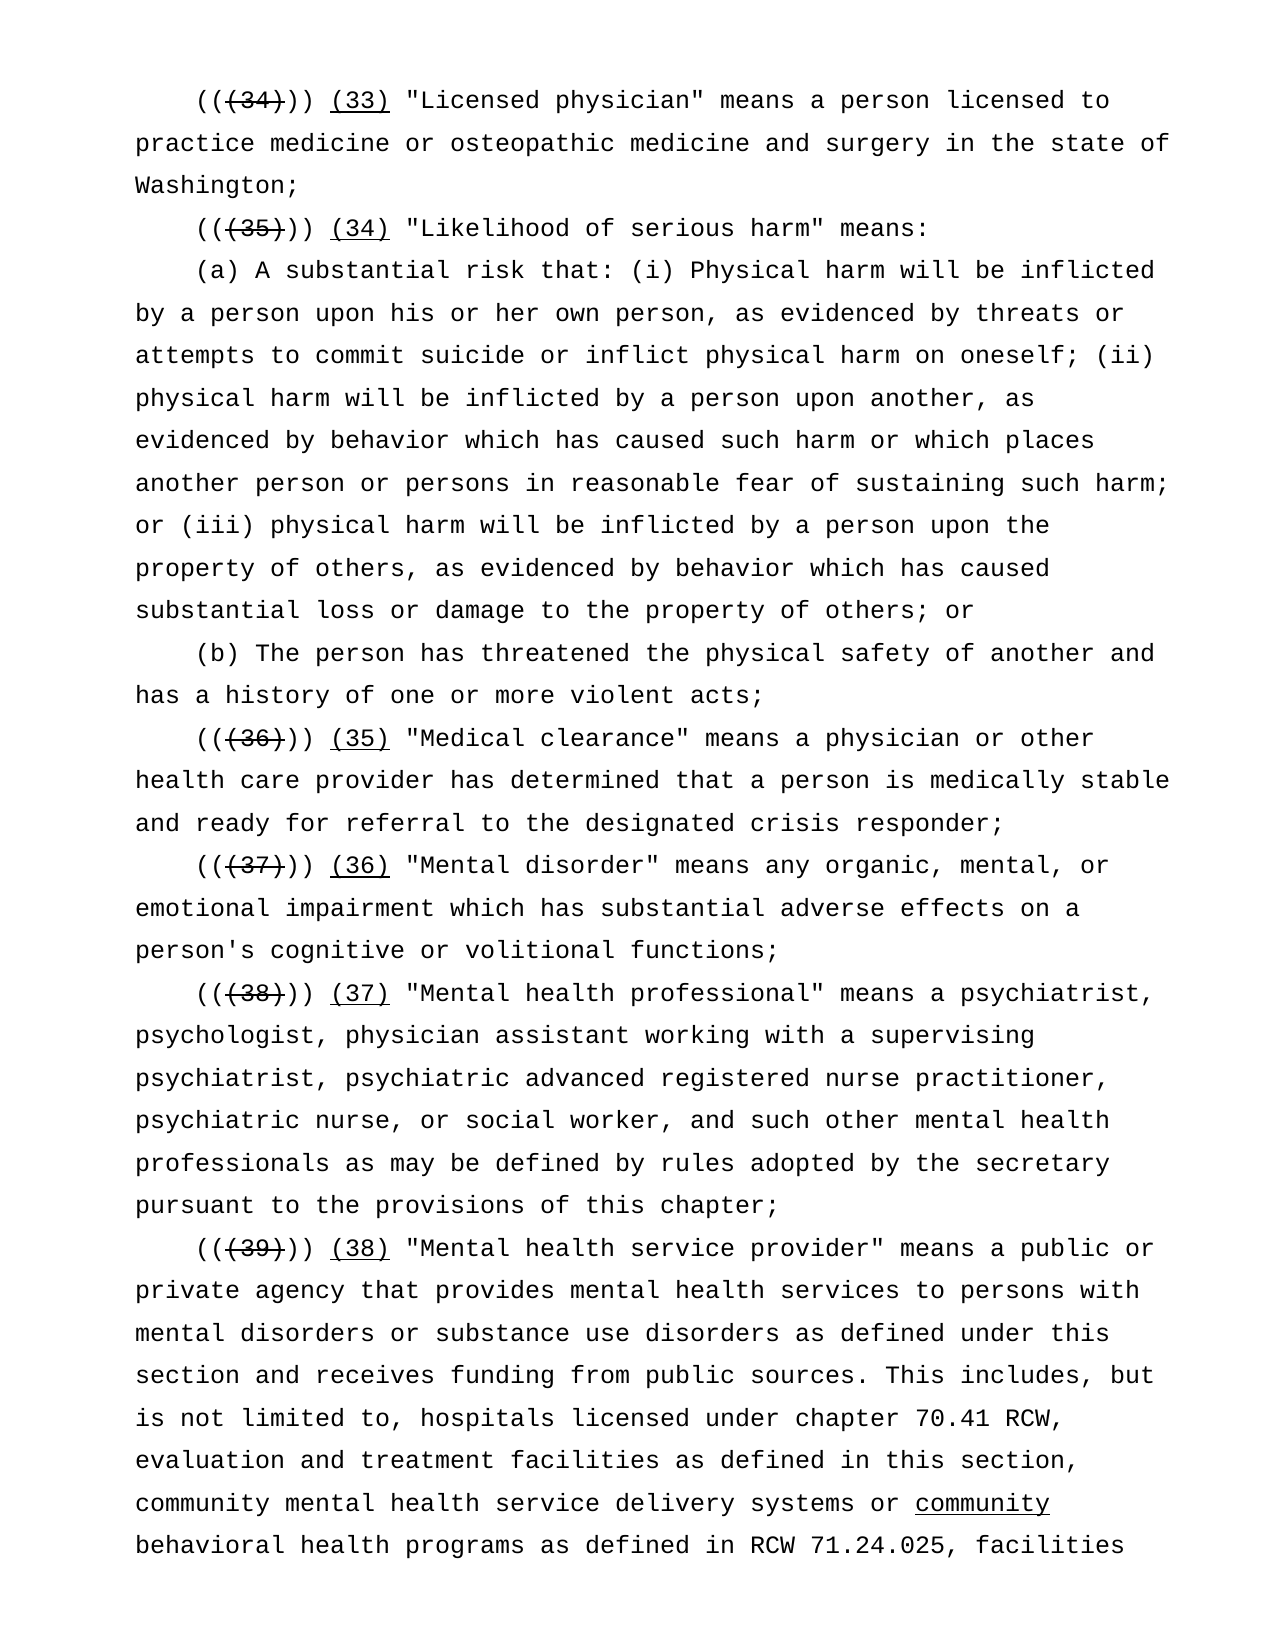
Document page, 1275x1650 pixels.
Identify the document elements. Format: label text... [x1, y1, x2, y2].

text (((36))) (35) "Medical clearance" means a physician or other health care provider has determined that a person is medically stable and ready for referral to the designated crisis responder; [135, 712, 1170, 840]
text (((37))) (36) "Mental disorder" means any organic, mental, or emotional impairment which has substantial adverse effects on a person's cognitive or volitional functions; [135, 840, 1170, 967]
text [135, 1222, 1170, 1562]
text (((35))) (34) "Likelihood of serious harm" means: [135, 202, 1170, 245]
text (a) A substantial risk that: (i) Physical harm will be inflicted by a person upon his or her own person, as evidenced by threats or attempts to commit suicide or inflict physical harm on oneself; (ii) physical harm will be inflicted by a person upon another, as evidenced by behavior which has caused such harm or which places another person or persons in reasonable fear of sustaining such harm; or (iii) physical harm will be inflicted by a person upon the property of others, as evidenced by behavior which has caused substantial loss or damage to the property of others; or [135, 245, 1170, 627]
text (((34))) (33) "Licensed physician" means a person licensed to practice medicine or osteopathic medicine and surgery in the state of Washington; [135, 75, 1170, 202]
text (((38))) (37) "Mental health professional" means a psychiatrist, psychologist, physician assistant working with a supervising psychiatrist, psychiatric advanced registered nurse practitioner, psychiatric nurse, or social worker, and such other mental health professionals as may be defined by rules adopted by the secretary pursuant to the provisions of this chapter; [135, 967, 1170, 1222]
text (b) The person has threatened the physical safety of another and has a history of one or more violent acts; [135, 627, 1170, 712]
